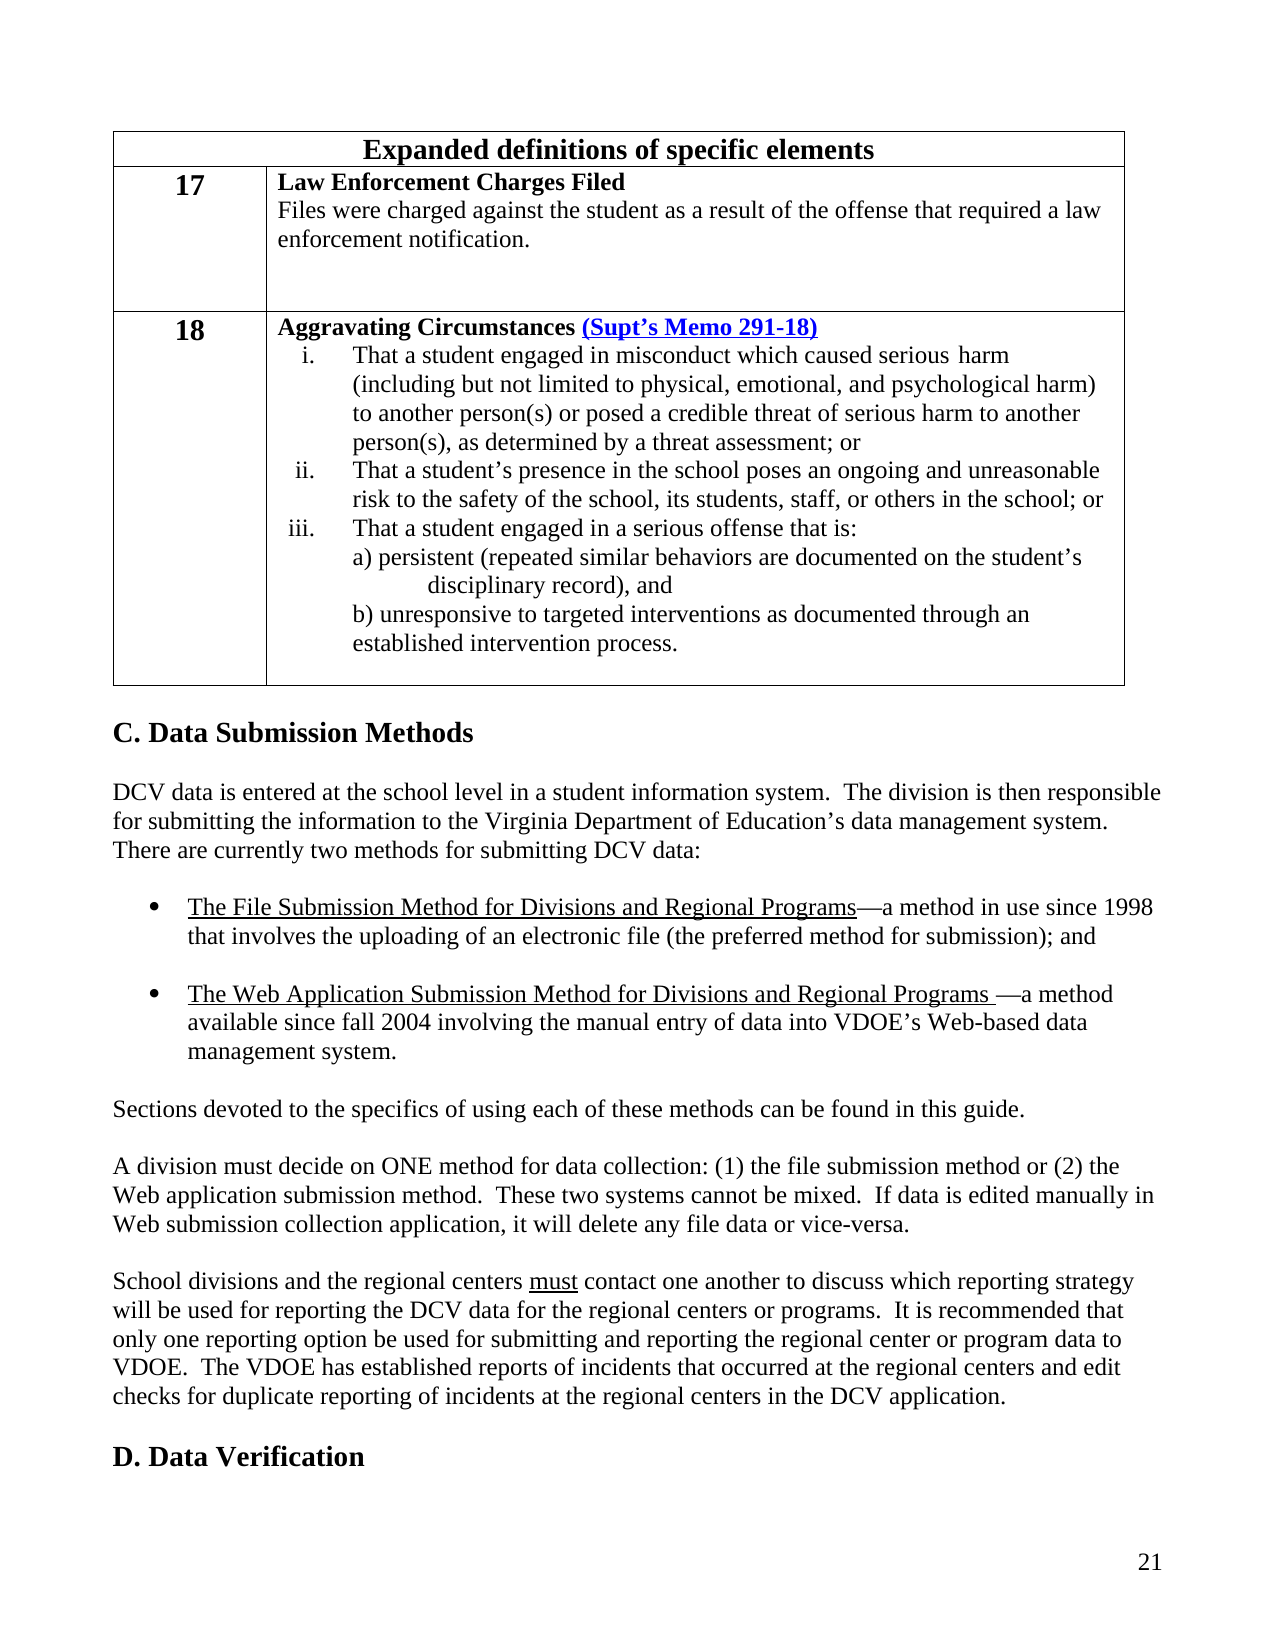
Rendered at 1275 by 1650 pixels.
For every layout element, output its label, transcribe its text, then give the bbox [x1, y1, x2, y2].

table_cell 17 [114, 167, 266, 311]
subtitle C. Data Submission Methods [112, 715, 1162, 749]
table_cell Aggravating Circumstances (Supt’s Memo 291-18) That a student engaged in misconduct which caused serious harm (including but not limited to physical, emotional, and psychological harm) to another person(s) or posed a credible threat of serious harm to another person(s), as determined by a threat assessment; or That a student’s presence in the school poses an ongoing and unreasonable risk to the safety of the school, its students, staff, or others in the school; or That a student engaged in a serious offense that is: a) persistent (repeated similar behaviors are documented on the student’s disciplinary record), and b) unresponsive to targeted interventions as documented through an established intervention process. [267, 312, 1124, 685]
table_cell 18 [114, 312, 266, 685]
list The Web Application Submission Method for Divisions and Regional Programs —a method available since fall 2004 involving the manual entry of data into VDOE’s Web-based data management system. [150, 979, 1162, 1065]
list The File Submission Method for Divisions and Regional Programs—a method in use since 1998 that involves the uploading of an electronic file (the preferred method for submission); and [150, 892, 1162, 950]
text A division must decide on ONE method for data collection: (1) the file submission method or (2) the Web application submission method. These two systems cannot be mixed. If data is edited manually in Web submission collection application, it will delete any file data or vice-versa. [112, 1151, 1162, 1237]
text School divisions and the regional centers must contact one another to discuss which reporting strategy will be used for reporting the DCV data for the regional centers or programs. It is recommended that only one reporting option be used for submitting and reporting the regional center or program data to VDOE. The VDOE has established reports of incidents that occurred at the regional centers and edit checks for duplicate reporting of incidents at the regional centers in the DCV application. [112, 1266, 1162, 1410]
subtitle D. Data Verification [112, 1439, 1162, 1472]
text DCV data is entered at the school level in a student information system. The division is then responsible for submitting the information to the Virginia Department of Education’s data management system. There are currently two methods for submitting DCV data: [112, 777, 1162, 864]
text Sections devoted to the specifics of using each of these methods can be found in this guide. [112, 1094, 1162, 1122]
table_header Expanded definitions of specific elements [114, 132, 1124, 166]
table_cell Law Enforcement Charges Filed Files were charged against the student as a result of the offense that required a law enforcement notification. [267, 167, 1124, 311]
